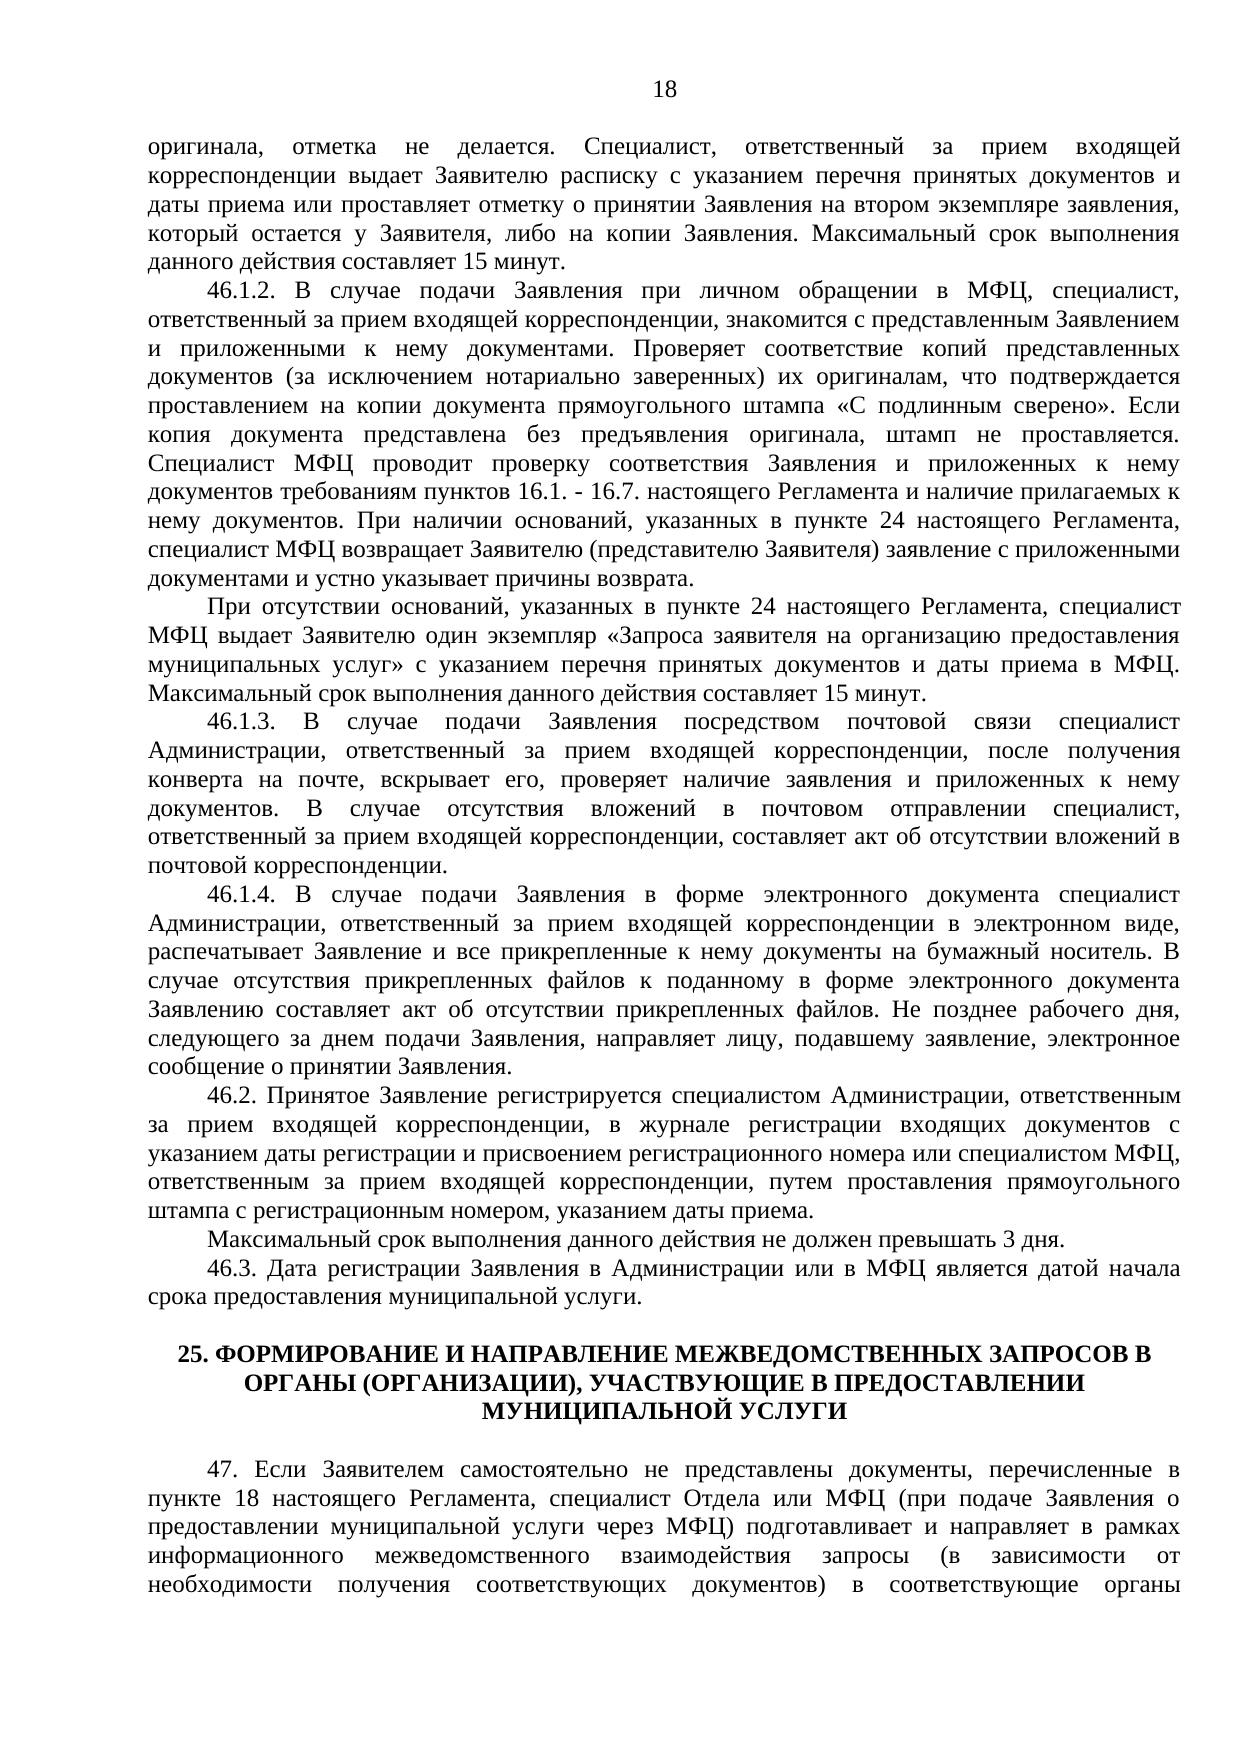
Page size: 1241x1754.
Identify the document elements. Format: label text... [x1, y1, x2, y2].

text 46.2. Принятое Заявление регистрируется специалистом Администрации, ответственным за прием входящей корреспонденции, в журнале регистрации входящих документов с указанием даты регистрации и присвоением регистрационного номера или специалистом МФЦ, ответственным за прием входящей корреспонденции, путем проставления прямоугольного штампа с регистрационным номером, указанием даты приема. [148, 1080, 1181, 1224]
text 46.1.4. В случае подачи Заявления в форме электронного документа специалист Администрации, ответственный за прием входящей корреспонденции в электронном виде, распечатывает Заявление и все прикрепленные к нему документы на бумажный носитель. В случае отсутствия прикрепленных файлов к поданному в форме электронного документа Заявлению составляет акт об отсутствии прикрепленных файлов. Не позднее рабочего дня, следующего за днем подачи Заявления, направляет лицу, подавшему заявление, электронное сообщение о принятии Заявления. [148, 879, 1181, 1080]
text 46.1.3. В случае подачи Заявления посредством почтовой связи специалист Администрации, ответственный за прием входящей корреспонденции, после получения конверта на почте, вскрывает его, проверяет наличие заявления и приложенных к нему документов. В случае отсутствия вложений в почтовом отправлении специалист, ответственный за прием входящей корреспонденции, составляет акт об отсутствии вложений в почтовой корреспонденции. [148, 706, 1181, 879]
text 46.1.2. В случае подачи Заявления при личном обращении в МФЦ, специалист, ответственный за прием входящей корреспонденции, знакомится с представленным Заявлением и приложенными к нему документами. Проверяет соответствие копий представленных документов (за исключением нотариально заверенных) их оригиналам, что подтверждается проставлением на копии документа прямоугольного штампа «С подлинным сверено». Если копия документа представлена без предъявления оригинала, штамп не проставляется. Специалист МФЦ проводит проверку соответствия Заявления и приложенных к нему документов требованиям пунктов 16.1. - 16.7. настоящего Регламента и наличие прилагаемых к нему документов. При наличии оснований, указанных в пункте 24 настоящего Регламента, специалист МФЦ возвращает Заявителю (представителю Заявителя) заявление с приложенными документами и устно указывает причины возврата. [148, 275, 1181, 591]
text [148, 1454, 1181, 1598]
text 25. Формирование и направление межведомственных запросов в органы (организации), участвующие в предоставлении муниципальной услуги [148, 1339, 1181, 1425]
text Максимальный срок выполнения данного действия не должен превышать 3 дня. [148, 1224, 1181, 1253]
text При отсутствии оснований, указанных в пункте 24 настоящего Регламента, специалист МФЦ выдает Заявителю один экземпляр «Запроса заявителя на организацию предоставления муниципальных услуг» с указанием перечня принятых документов и даты приема в МФЦ. Максимальный срок выполнения данного действия составляет 15 минут. [148, 591, 1181, 706]
text 46.3. Дата регистрации Заявления в Администрации или в МФЦ является датой начала срока предоставления муниципальной услуги. [148, 1253, 1181, 1310]
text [148, 131, 1181, 275]
